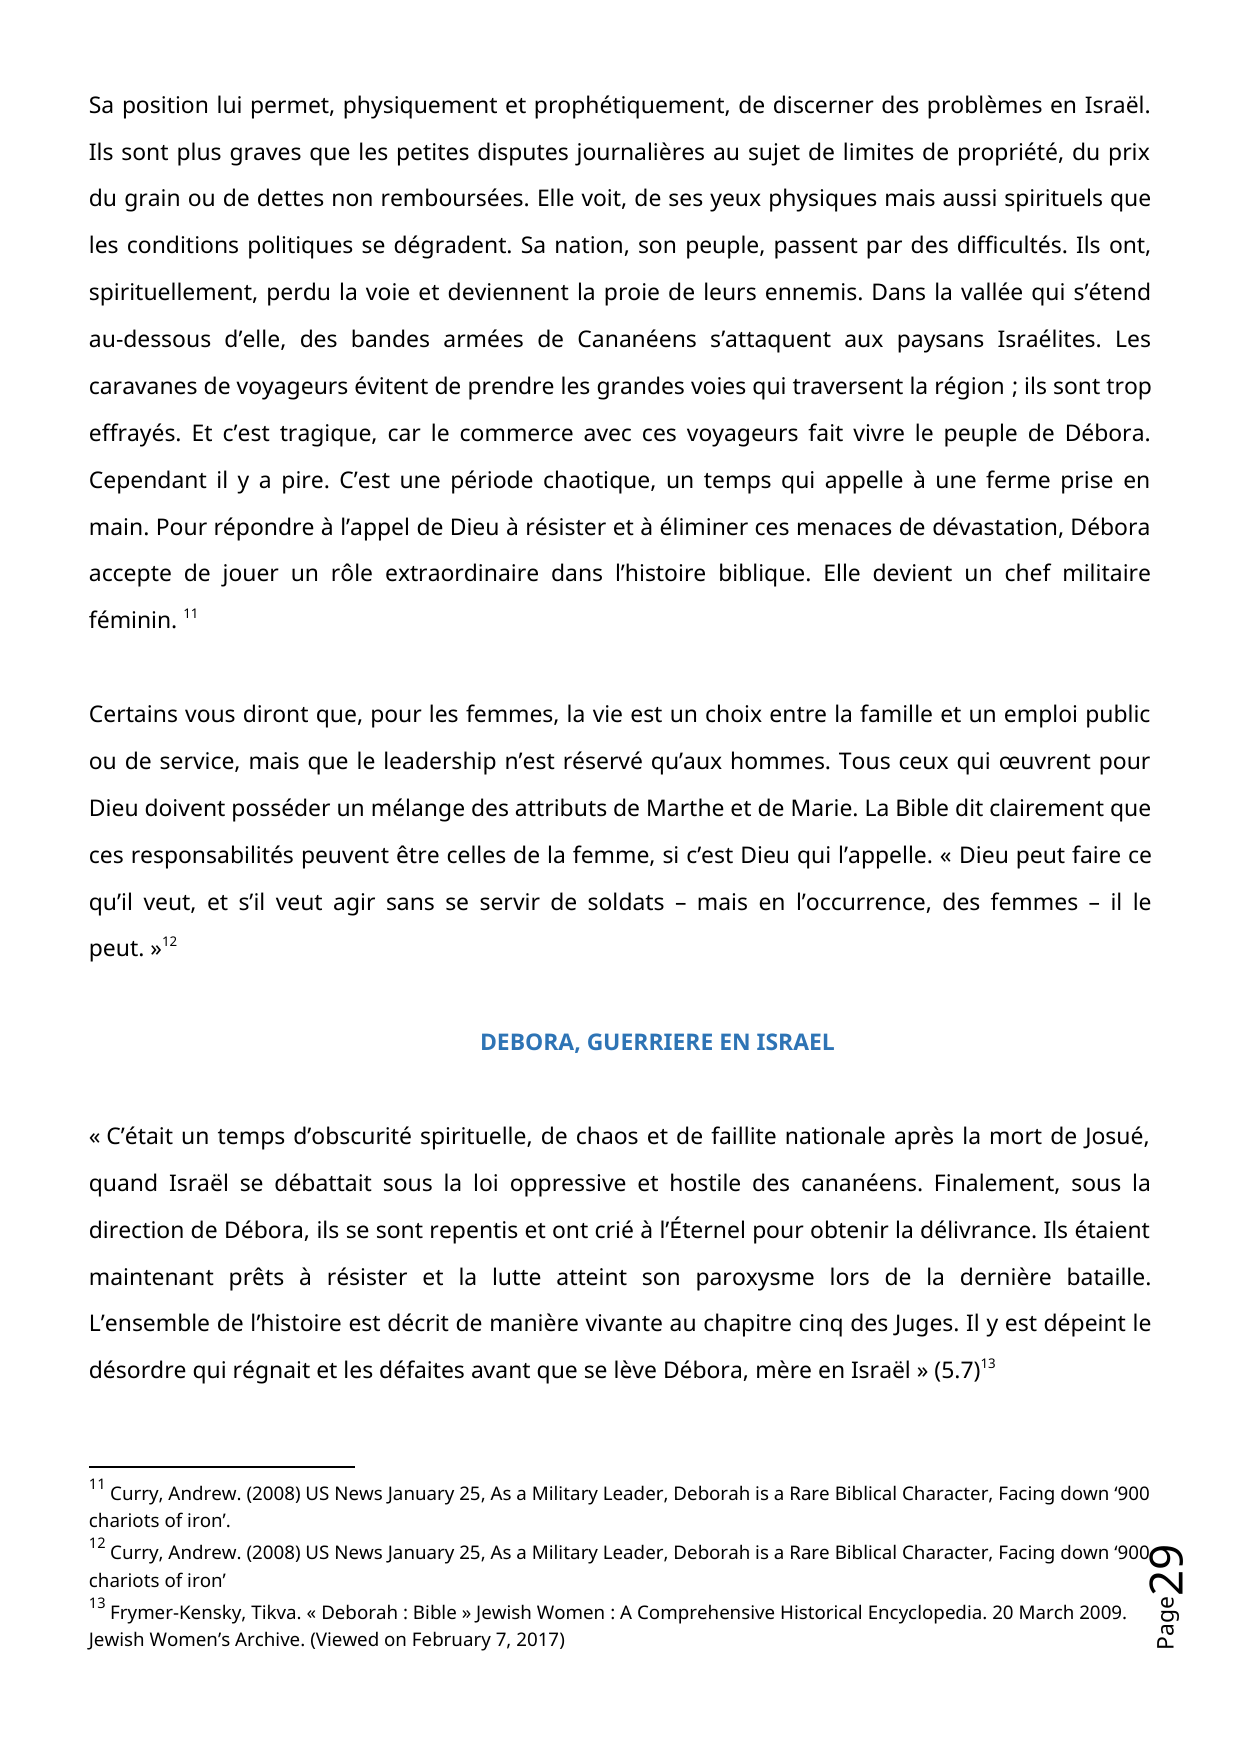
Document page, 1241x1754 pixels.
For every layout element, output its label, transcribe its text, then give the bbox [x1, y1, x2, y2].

text Sa position lui permet, physiquement et prophétiquement, de discerner des problèmes en Israël. Ils sont plus graves que les petites disputes journalières au sujet de limites de propriété, du prix du grain ou de dettes non remboursées. Elle voit, de ses yeux physiques mais aussi spirituels que les conditions politiques se dégradent. Sa nation, son peuple, passent par des difficultés. Ils ont, spirituellement, perdu la voie et deviennent la proie de leurs ennemis. Dans la vallée qui s’étend au-dessous d’elle, des bandes armées de Cananéens s’attaquent aux paysans Israélites. Les caravanes de voyageurs évitent de prendre les grandes voies qui traversent la région ; ils sont trop effrayés. Et c’est tragique, car le commerce avec ces voyageurs fait vivre le peuple de Débora. Cependant il y a pire. C’est une période chaotique, un temps qui appelle à une ferme prise en main. Pour répondre à l’appel de Dieu à résister et à éliminer ces menaces de dévastation, Débora accepte de jouer un rôle extraordinaire dans l’histoire biblique. Elle devient un chef militaire féminin. [89, 89, 1152, 636]
text Certains vous diront que, pour les femmes, la vie est un choix entre la famille et un emploi public ou de service, mais que le leadership n’est réservé qu’aux hommes. Tous ceux qui œuvrent pour Dieu doivent posséder un mélange des attributs de Marthe et de Marie. La Bible dit clairement que ces responsabilités peuvent être celles de la femme, si c’est Dieu qui l’appelle. « Dieu peut faire ce qu’il veut, et s’il veut agir sans se servir de soldats – mais en l’occurrence, des femmes – il le peut. » [89, 698, 1152, 964]
text DEBORA, GUERRIERE EN ISRAEL [89, 1026, 1152, 1057]
text « C’était un temps d’obscurité spirituelle, de chaos et de faillite nationale après la mort de Josué, quand Israël se débattait sous la loi oppressive et hostile des cananéens. Finalement, sous la direction de Débora, ils se sont repentis et ont crié à l’Éternel pour obtenir la délivrance. Ils étaient maintenant prêts à résister et la lutte atteint son paroxysme lors de la dernière bataille. L’ensemble de l’histoire est décrit de manière vivante au chapitre cinq des Juges. Il y est dépeint le désordre qui régnait et les défaites avant que se lève Débora, mère en Israël » (5.7) [89, 1120, 1152, 1386]
